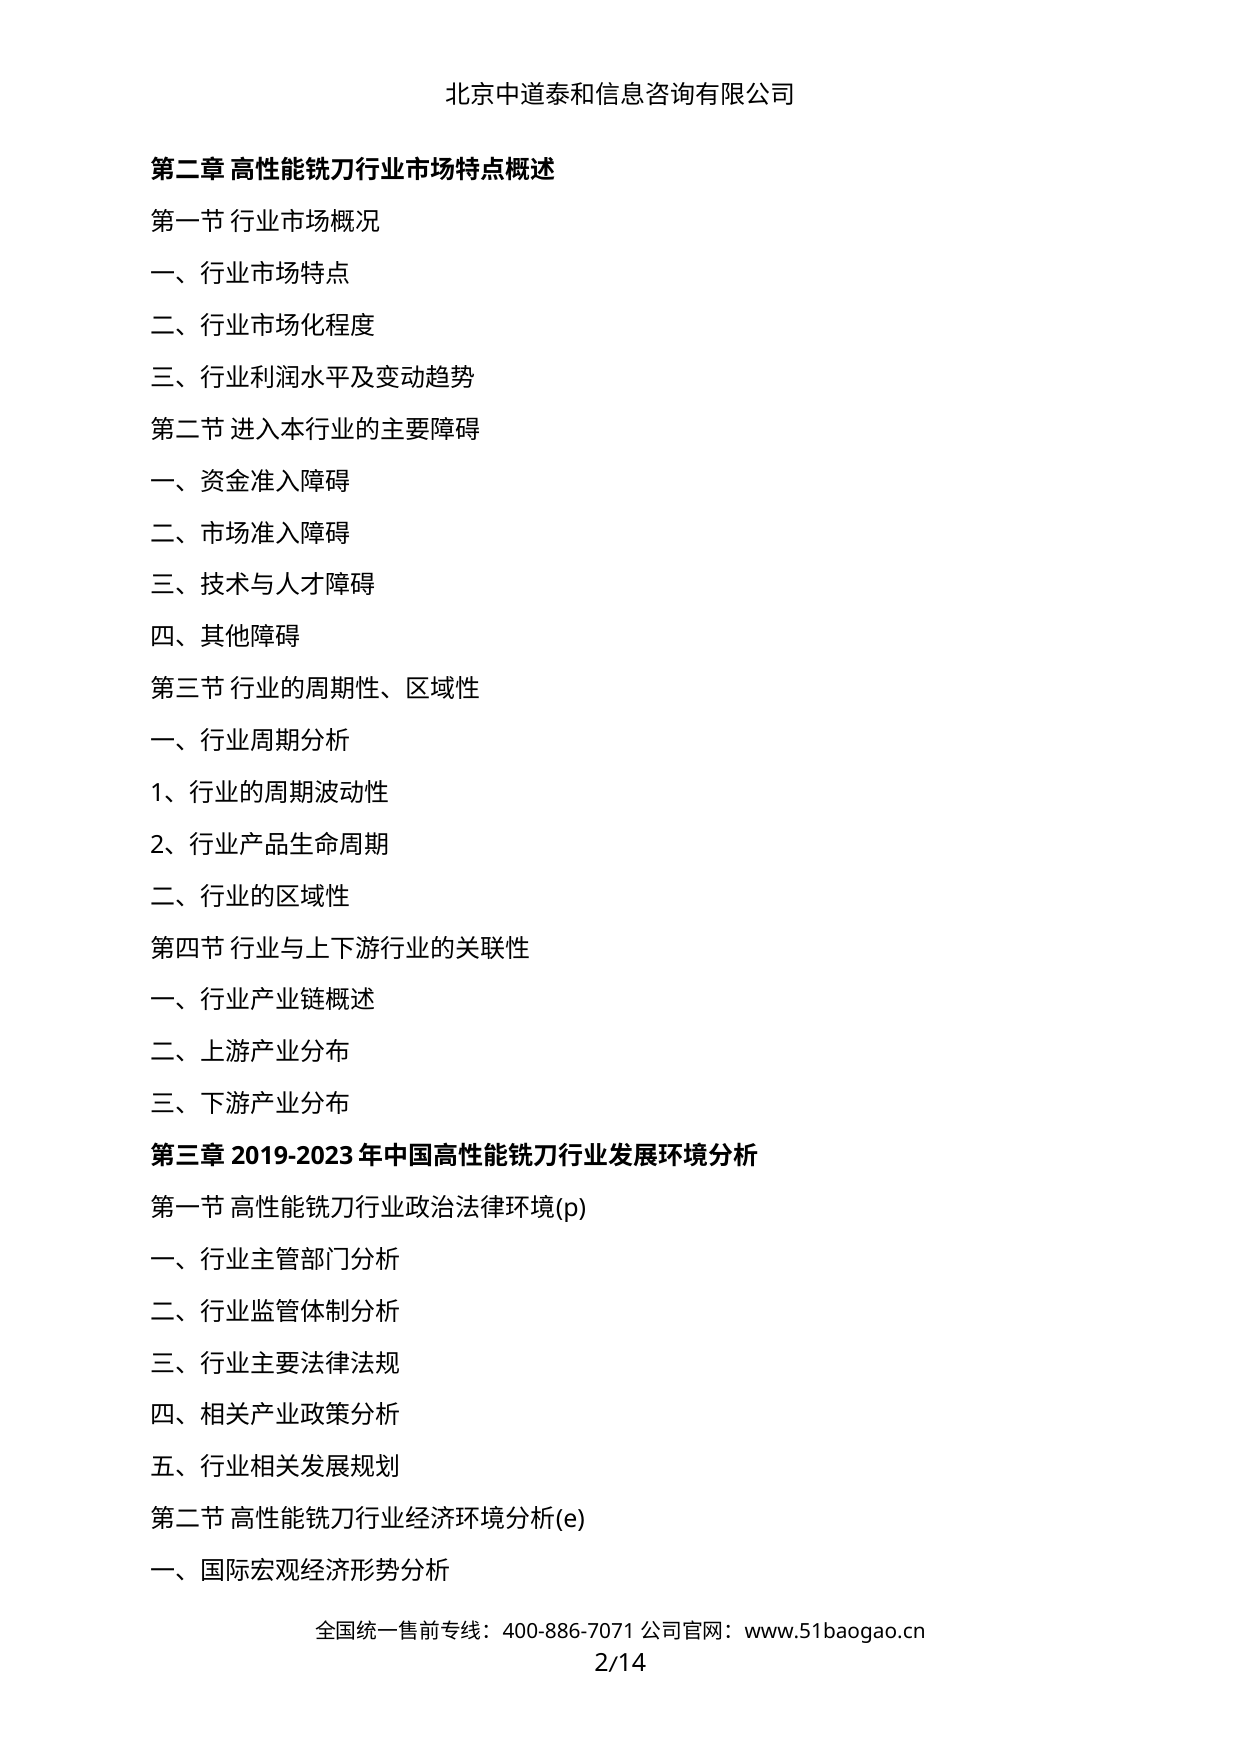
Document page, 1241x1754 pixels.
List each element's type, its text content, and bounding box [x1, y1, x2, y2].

text 第二节 高性能铣刀行业经济环境分析(e) [150, 1499, 1090, 1535]
text 四、相关产业政策分析 [150, 1395, 1090, 1431]
text 第四节 行业与上下游行业的关联性 [150, 928, 1090, 964]
text 一、国际宏观经济形势分析 [150, 1551, 1090, 1587]
text 四、其他障碍 [150, 617, 1090, 653]
text 三、行业利润水平及变动趋势 [150, 357, 1090, 394]
text 三、行业主要法律法规 [150, 1343, 1090, 1379]
text 一、行业产业链概述 [150, 980, 1090, 1016]
text 三、技术与人才障碍 [150, 565, 1090, 601]
text 二、行业的区域性 [150, 876, 1090, 912]
text 二、行业市场化程度 [150, 306, 1090, 342]
text 2、行业产品生命周期 [150, 824, 1090, 861]
text 第一节 行业市场概况 [150, 202, 1090, 238]
text 第二章 高性能铣刀行业市场特点概述 [150, 150, 1090, 186]
text 五、行业相关发展规划 [150, 1447, 1090, 1483]
text 1、行业的周期波动性 [150, 772, 1090, 809]
text 二、上游产业分布 [150, 1032, 1090, 1068]
text 第三节 行业的周期性、区域性 [150, 669, 1090, 705]
text 一、行业周期分析 [150, 721, 1090, 757]
text 二、行业监管体制分析 [150, 1291, 1090, 1327]
text 一、行业市场特点 [150, 254, 1090, 290]
text 第一节 高性能铣刀行业政治法律环境(p) [150, 1187, 1090, 1224]
text 第三章 2019-2023年中国高性能铣刀行业发展环境分析 [150, 1136, 1090, 1172]
text 二、市场准入障碍 [150, 513, 1090, 549]
text 三、下游产业分布 [150, 1084, 1090, 1120]
text 一、资金准入障碍 [150, 461, 1090, 497]
text 第二节 进入本行业的主要障碍 [150, 409, 1090, 446]
text 一、行业主管部门分析 [150, 1239, 1090, 1276]
